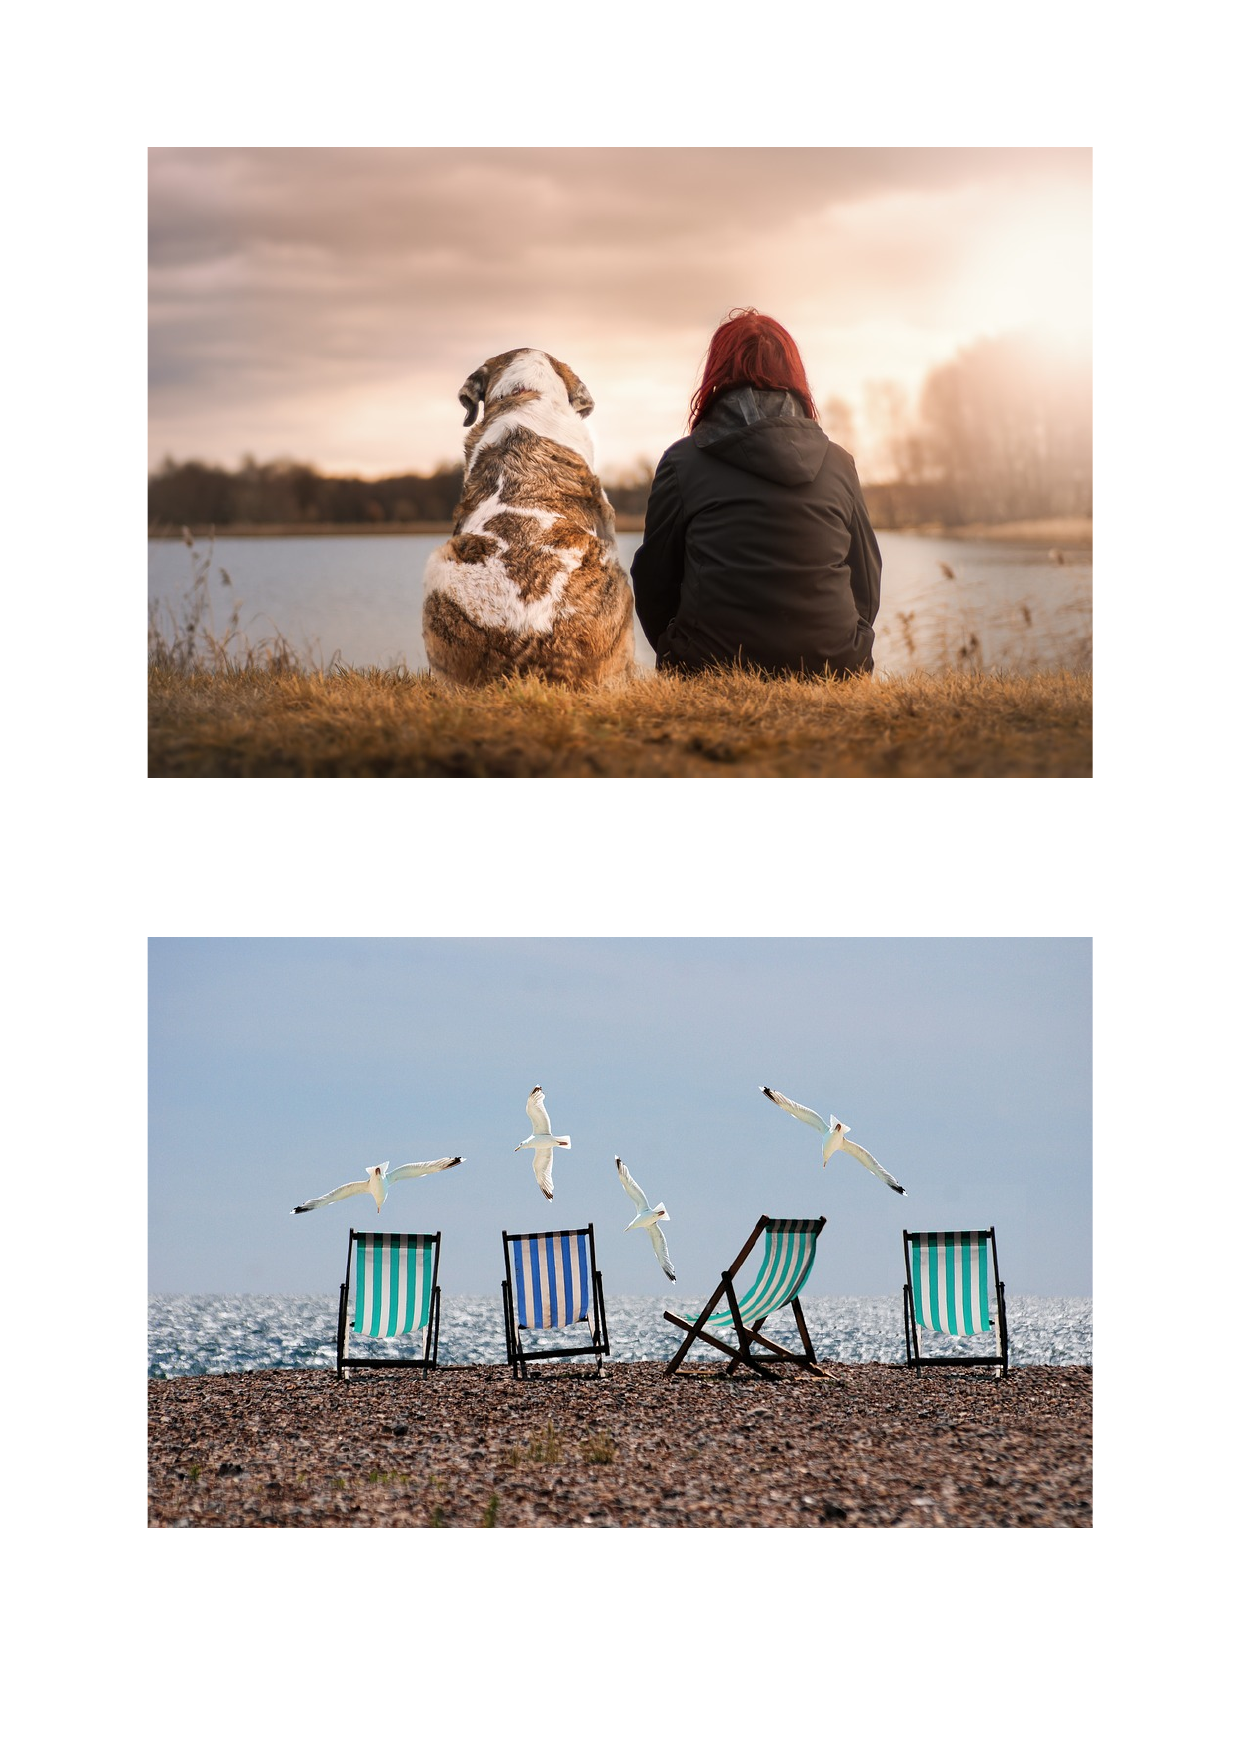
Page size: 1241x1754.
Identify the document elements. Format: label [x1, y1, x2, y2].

picture [147, 937, 1093, 1528]
picture [147, 147, 1093, 778]
